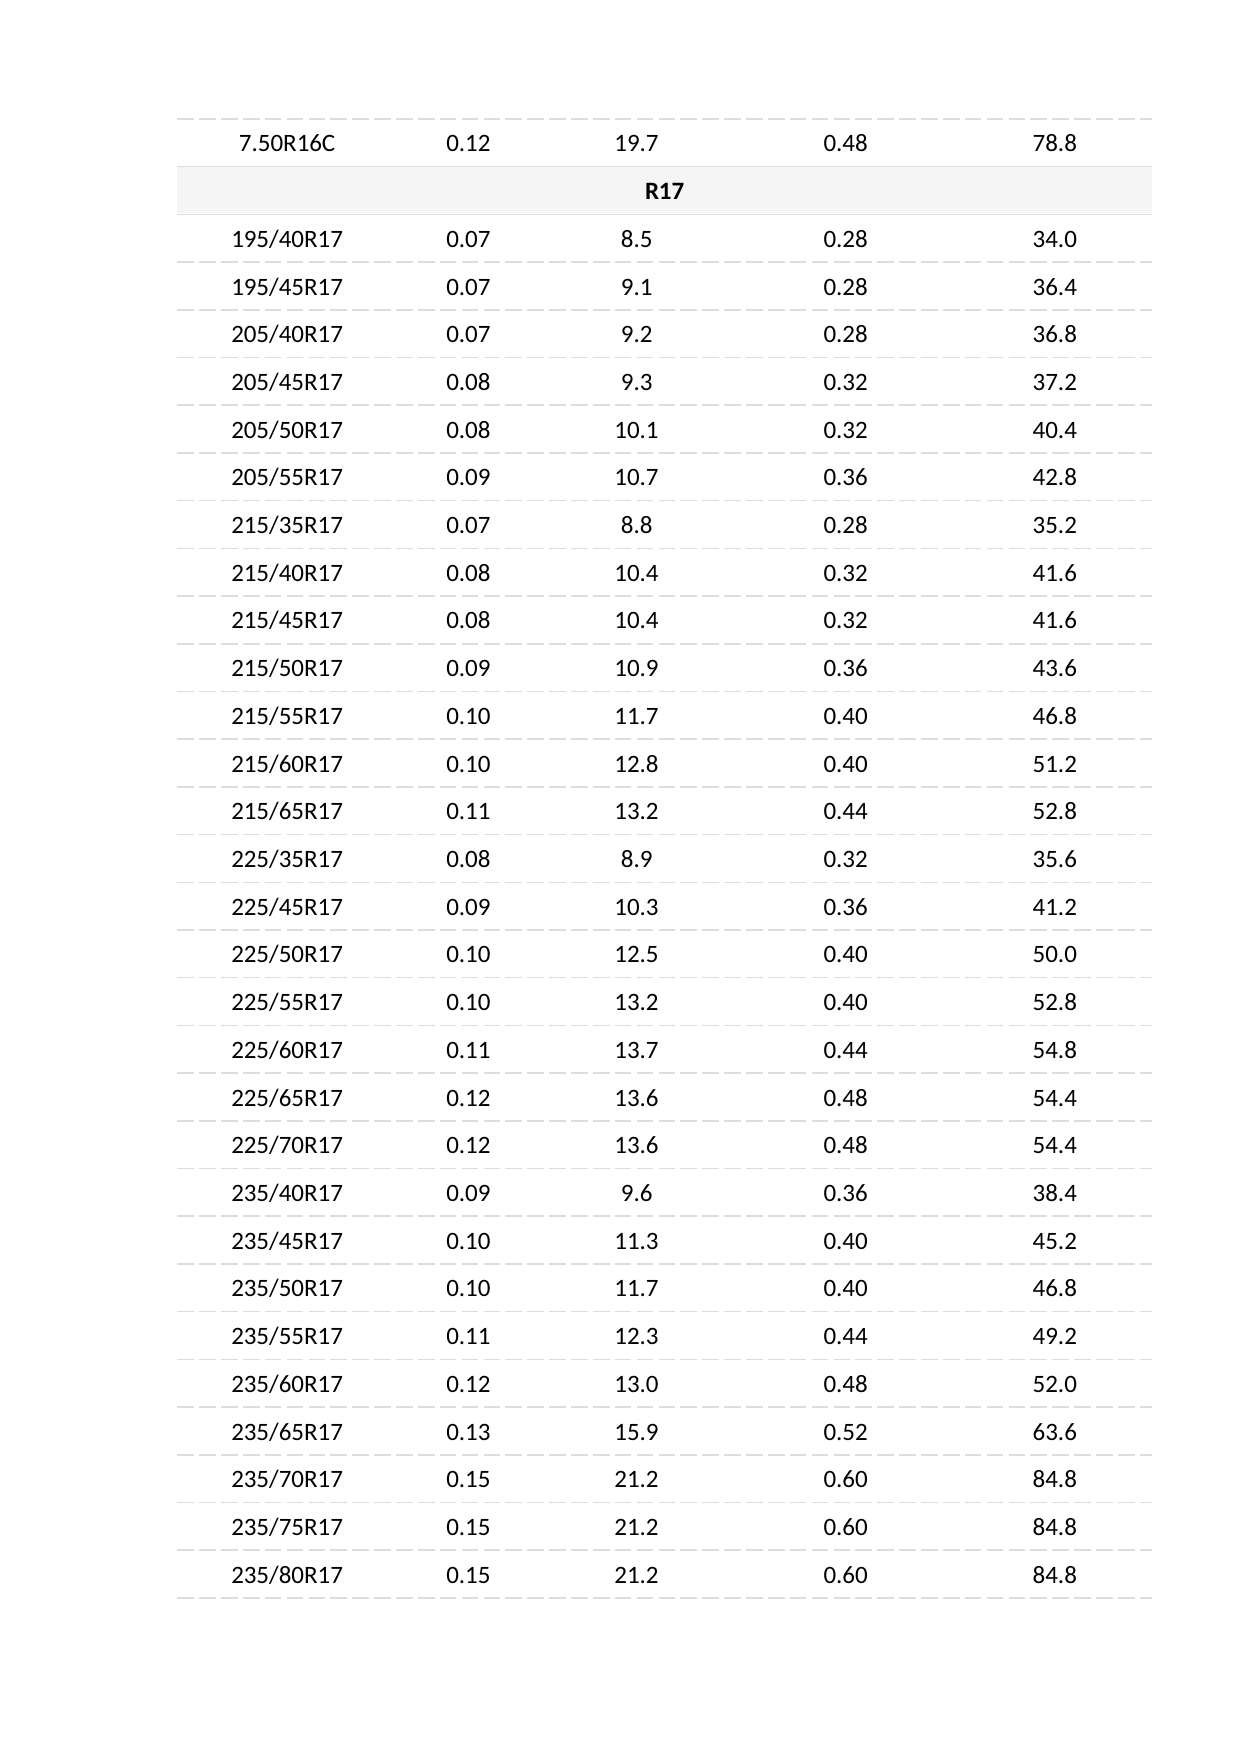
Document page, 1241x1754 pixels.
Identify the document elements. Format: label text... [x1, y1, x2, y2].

table_cell 54.4 [958, 1072, 1152, 1120]
table_cell 235/40R17 [177, 1168, 397, 1215]
table_cell 42.8 [958, 452, 1152, 500]
table_cell 12.3 [540, 1311, 733, 1358]
table_cell 13.2 [540, 977, 733, 1024]
table_cell 41.6 [958, 548, 1152, 595]
table_cell 235/50R17 [177, 1263, 397, 1311]
table_cell 46.8 [958, 1263, 1152, 1311]
table_cell 215/45R17 [177, 595, 397, 643]
table_cell 0.40 [733, 1215, 958, 1263]
table_cell 0.40 [733, 1263, 958, 1311]
table_cell 0.32 [733, 834, 958, 881]
table_cell 225/60R17 [177, 1025, 397, 1072]
table_cell 19.7 [540, 118, 733, 166]
table_cell 0.32 [733, 404, 958, 452]
table_cell 51.2 [958, 738, 1152, 786]
table_cell 0.07 [397, 500, 539, 547]
table_cell 9.3 [540, 357, 733, 404]
table_cell 0.60 [733, 1454, 958, 1502]
table_cell 0.36 [733, 1168, 958, 1215]
table_cell 0.07 [397, 261, 539, 309]
table_cell 0.07 [397, 309, 539, 357]
table_cell 11.7 [540, 691, 733, 738]
table_cell 0.09 [397, 643, 539, 691]
table_cell 45.2 [958, 1215, 1152, 1263]
table_cell 0.08 [397, 595, 539, 643]
table_cell 0.60 [733, 1502, 958, 1549]
table_cell 52.8 [958, 786, 1152, 834]
table_cell 0.15 [397, 1549, 539, 1597]
table_cell 40.4 [958, 404, 1152, 452]
table_cell 13.6 [540, 1120, 733, 1168]
table_cell 15.9 [540, 1406, 733, 1454]
table_cell 235/45R17 [177, 1215, 397, 1263]
table_cell 0.32 [733, 357, 958, 404]
table_cell 225/65R17 [177, 1072, 397, 1120]
table_cell 8.9 [540, 834, 733, 881]
table_cell 205/55R17 [177, 452, 397, 500]
table_cell 0.08 [397, 404, 539, 452]
table_cell 13.2 [540, 786, 733, 834]
table_cell 0.44 [733, 1025, 958, 1072]
table_cell 9.1 [540, 261, 733, 309]
table_cell 35.2 [958, 500, 1152, 547]
table_cell 50.0 [958, 929, 1152, 977]
table_cell 215/60R17 [177, 738, 397, 786]
table_cell 235/80R17 [177, 1549, 397, 1597]
table_cell 52.0 [958, 1359, 1152, 1406]
table_cell 13.0 [540, 1359, 733, 1406]
table_cell 215/35R17 [177, 500, 397, 547]
table_cell 0.11 [397, 786, 539, 834]
table_cell 225/35R17 [177, 834, 397, 881]
table_cell 215/65R17 [177, 786, 397, 834]
table_cell 0.11 [397, 1311, 539, 1358]
table_cell 0.28 [733, 500, 958, 547]
table_cell 52.8 [958, 977, 1152, 1024]
table_cell 0.08 [397, 834, 539, 881]
table_cell 0.52 [733, 1406, 958, 1454]
table_cell 235/70R17 [177, 1454, 397, 1502]
table_cell 49.2 [958, 1311, 1152, 1358]
table_cell 0.44 [733, 1311, 958, 1358]
table_cell 54.4 [958, 1120, 1152, 1168]
table_cell 0.10 [397, 1263, 539, 1311]
table_cell 195/45R17 [177, 261, 397, 309]
table_cell 225/50R17 [177, 929, 397, 977]
table_cell 9.2 [540, 309, 733, 357]
table_cell 195/40R17 [177, 215, 397, 261]
table_cell 0.28 [733, 261, 958, 309]
table_cell 21.2 [540, 1502, 733, 1549]
table_cell 84.8 [958, 1502, 1152, 1549]
table_cell 205/50R17 [177, 404, 397, 452]
table_cell 34.0 [958, 215, 1152, 261]
table_cell 0.09 [397, 1168, 539, 1215]
table_cell 11.7 [540, 1263, 733, 1311]
table_cell 0.11 [397, 1025, 539, 1072]
table_cell 41.2 [958, 881, 1152, 929]
table_cell 35.6 [958, 834, 1152, 881]
table_cell 215/50R17 [177, 643, 397, 691]
table_cell 0.36 [733, 881, 958, 929]
table_cell 36.4 [958, 261, 1152, 309]
table_cell 7.50R16С [177, 118, 397, 166]
table_cell 12.5 [540, 929, 733, 977]
table_cell 0.12 [397, 1072, 539, 1120]
table_cell 10.9 [540, 643, 733, 691]
table_cell 10.4 [540, 548, 733, 595]
table_cell 225/45R17 [177, 881, 397, 929]
table_cell 0.08 [397, 548, 539, 595]
table_cell 13.6 [540, 1072, 733, 1120]
table_cell 78.8 [958, 118, 1152, 166]
table_cell 0.44 [733, 786, 958, 834]
table_cell 38.4 [958, 1168, 1152, 1215]
table_cell 0.40 [733, 929, 958, 977]
table_cell 8.5 [540, 215, 733, 261]
table_cell 0.08 [397, 357, 539, 404]
table_cell 235/60R17 [177, 1359, 397, 1406]
table_cell 0.40 [733, 691, 958, 738]
table_cell 235/55R17 [177, 1311, 397, 1358]
table_cell 205/40R17 [177, 309, 397, 357]
table_cell 0.10 [397, 977, 539, 1024]
table_cell 0.10 [397, 1215, 539, 1263]
table_cell 84.8 [958, 1549, 1152, 1597]
table_cell 0.36 [733, 452, 958, 500]
table_cell 225/70R17 [177, 1120, 397, 1168]
table_cell 10.7 [540, 452, 733, 500]
table_cell 0.28 [733, 215, 958, 261]
table_cell 21.2 [540, 1549, 733, 1597]
table_cell 41.6 [958, 595, 1152, 643]
table_cell 54.8 [958, 1025, 1152, 1072]
table_cell 9.6 [540, 1168, 733, 1215]
table_cell 13.7 [540, 1025, 733, 1072]
table_cell 0.28 [733, 309, 958, 357]
table_cell 10.4 [540, 595, 733, 643]
table_cell 0.40 [733, 977, 958, 1024]
table_cell 84.8 [958, 1454, 1152, 1502]
table_cell 0.40 [733, 738, 958, 786]
table_cell 10.3 [540, 881, 733, 929]
table_cell 0.07 [397, 215, 539, 261]
table_cell 0.48 [733, 118, 958, 166]
table_cell 0.09 [397, 452, 539, 500]
table_cell 235/75R17 [177, 1502, 397, 1549]
table_cell 0.32 [733, 595, 958, 643]
table_cell 215/55R17 [177, 691, 397, 738]
table_cell 0.10 [397, 691, 539, 738]
table_cell 10.1 [540, 404, 733, 452]
table_cell 0.10 [397, 738, 539, 786]
table_cell 0.48 [733, 1120, 958, 1168]
table_cell 8.8 [540, 500, 733, 547]
table_cell 43.6 [958, 643, 1152, 691]
table_cell 0.48 [733, 1072, 958, 1120]
table_cell 0.15 [397, 1454, 539, 1502]
table_cell 205/45R17 [177, 357, 397, 404]
table_cell 0.12 [397, 118, 539, 166]
table_cell 0.36 [733, 643, 958, 691]
table_cell 225/55R17 [177, 977, 397, 1024]
table_cell 12.8 [540, 738, 733, 786]
table_cell 0.13 [397, 1406, 539, 1454]
table_cell 0.48 [733, 1359, 958, 1406]
table_cell 0.60 [733, 1549, 958, 1597]
table_cell 0.09 [397, 881, 539, 929]
table_cell 46.8 [958, 691, 1152, 738]
table_cell 36.8 [958, 309, 1152, 357]
table_cell 0.10 [397, 929, 539, 977]
table_cell 0.12 [397, 1359, 539, 1406]
table_cell R17 [177, 167, 1152, 213]
table_cell 0.12 [397, 1120, 539, 1168]
table_cell 11.3 [540, 1215, 733, 1263]
table_cell 37.2 [958, 357, 1152, 404]
table_cell 235/65R17 [177, 1406, 397, 1454]
table_cell 21.2 [540, 1454, 733, 1502]
table_cell 215/40R17 [177, 548, 397, 595]
table_cell 63.6 [958, 1406, 1152, 1454]
table_cell 0.15 [397, 1502, 539, 1549]
table_cell 0.32 [733, 548, 958, 595]
